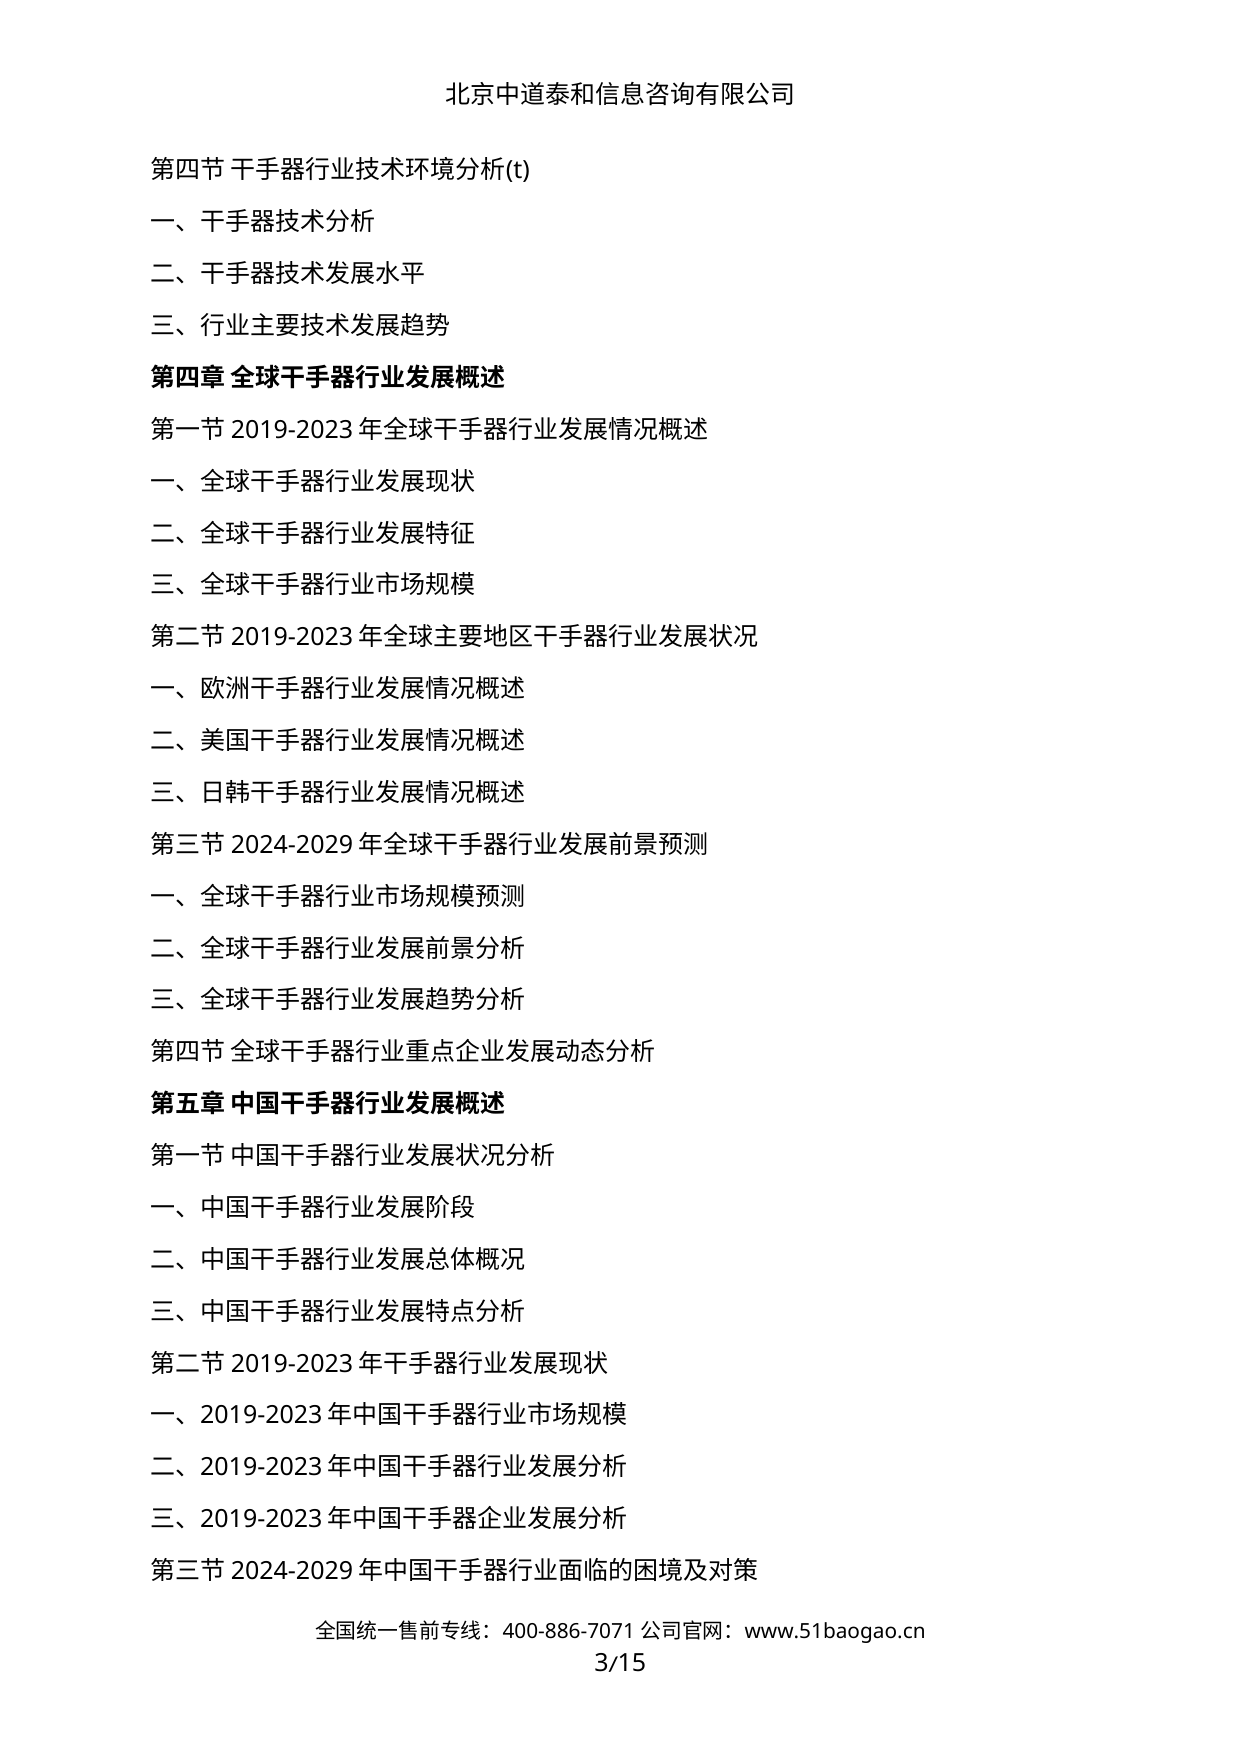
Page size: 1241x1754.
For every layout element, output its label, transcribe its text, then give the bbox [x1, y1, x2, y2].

text 三、行业主要技术发展趋势 [150, 306, 1090, 342]
text 三、中国干手器行业发展特点分析 [150, 1291, 1090, 1327]
text 第四章 全球干手器行业发展概述 [150, 357, 1090, 394]
text 第五章 中国干手器行业发展概述 [150, 1084, 1090, 1120]
text 第四节 全球干手器行业重点企业发展动态分析 [150, 1032, 1090, 1068]
text 第一节 2019-2023年全球干手器行业发展情况概述 [150, 409, 1090, 446]
text 第三节 2024-2029年中国干手器行业面临的困境及对策 [150, 1551, 1090, 1587]
text 三、全球干手器行业发展趋势分析 [150, 980, 1090, 1016]
text 一、干手器技术分析 [150, 202, 1090, 238]
text 一、全球干手器行业市场规模预测 [150, 876, 1090, 912]
text 二、全球干手器行业发展前景分析 [150, 928, 1090, 964]
text 三、日韩干手器行业发展情况概述 [150, 772, 1090, 809]
text 二、中国干手器行业发展总体概况 [150, 1239, 1090, 1276]
text 第四节 干手器行业技术环境分析(t) [150, 150, 1090, 186]
text 一、2019-2023年中国干手器行业市场规模 [150, 1395, 1090, 1431]
text 三、全球干手器行业市场规模 [150, 565, 1090, 601]
text 第二节 2019-2023年干手器行业发展现状 [150, 1343, 1090, 1379]
text 一、欧洲干手器行业发展情况概述 [150, 669, 1090, 705]
text 三、2019-2023年中国干手器企业发展分析 [150, 1499, 1090, 1535]
text 一、全球干手器行业发展现状 [150, 461, 1090, 497]
text 第一节 中国干手器行业发展状况分析 [150, 1136, 1090, 1172]
text 二、全球干手器行业发展特征 [150, 513, 1090, 549]
text 二、干手器技术发展水平 [150, 254, 1090, 290]
text 二、美国干手器行业发展情况概述 [150, 721, 1090, 757]
text 一、中国干手器行业发展阶段 [150, 1187, 1090, 1224]
text 第三节 2024-2029年全球干手器行业发展前景预测 [150, 824, 1090, 861]
text 二、2019-2023年中国干手器行业发展分析 [150, 1447, 1090, 1483]
text 第二节 2019-2023年全球主要地区干手器行业发展状况 [150, 617, 1090, 653]
